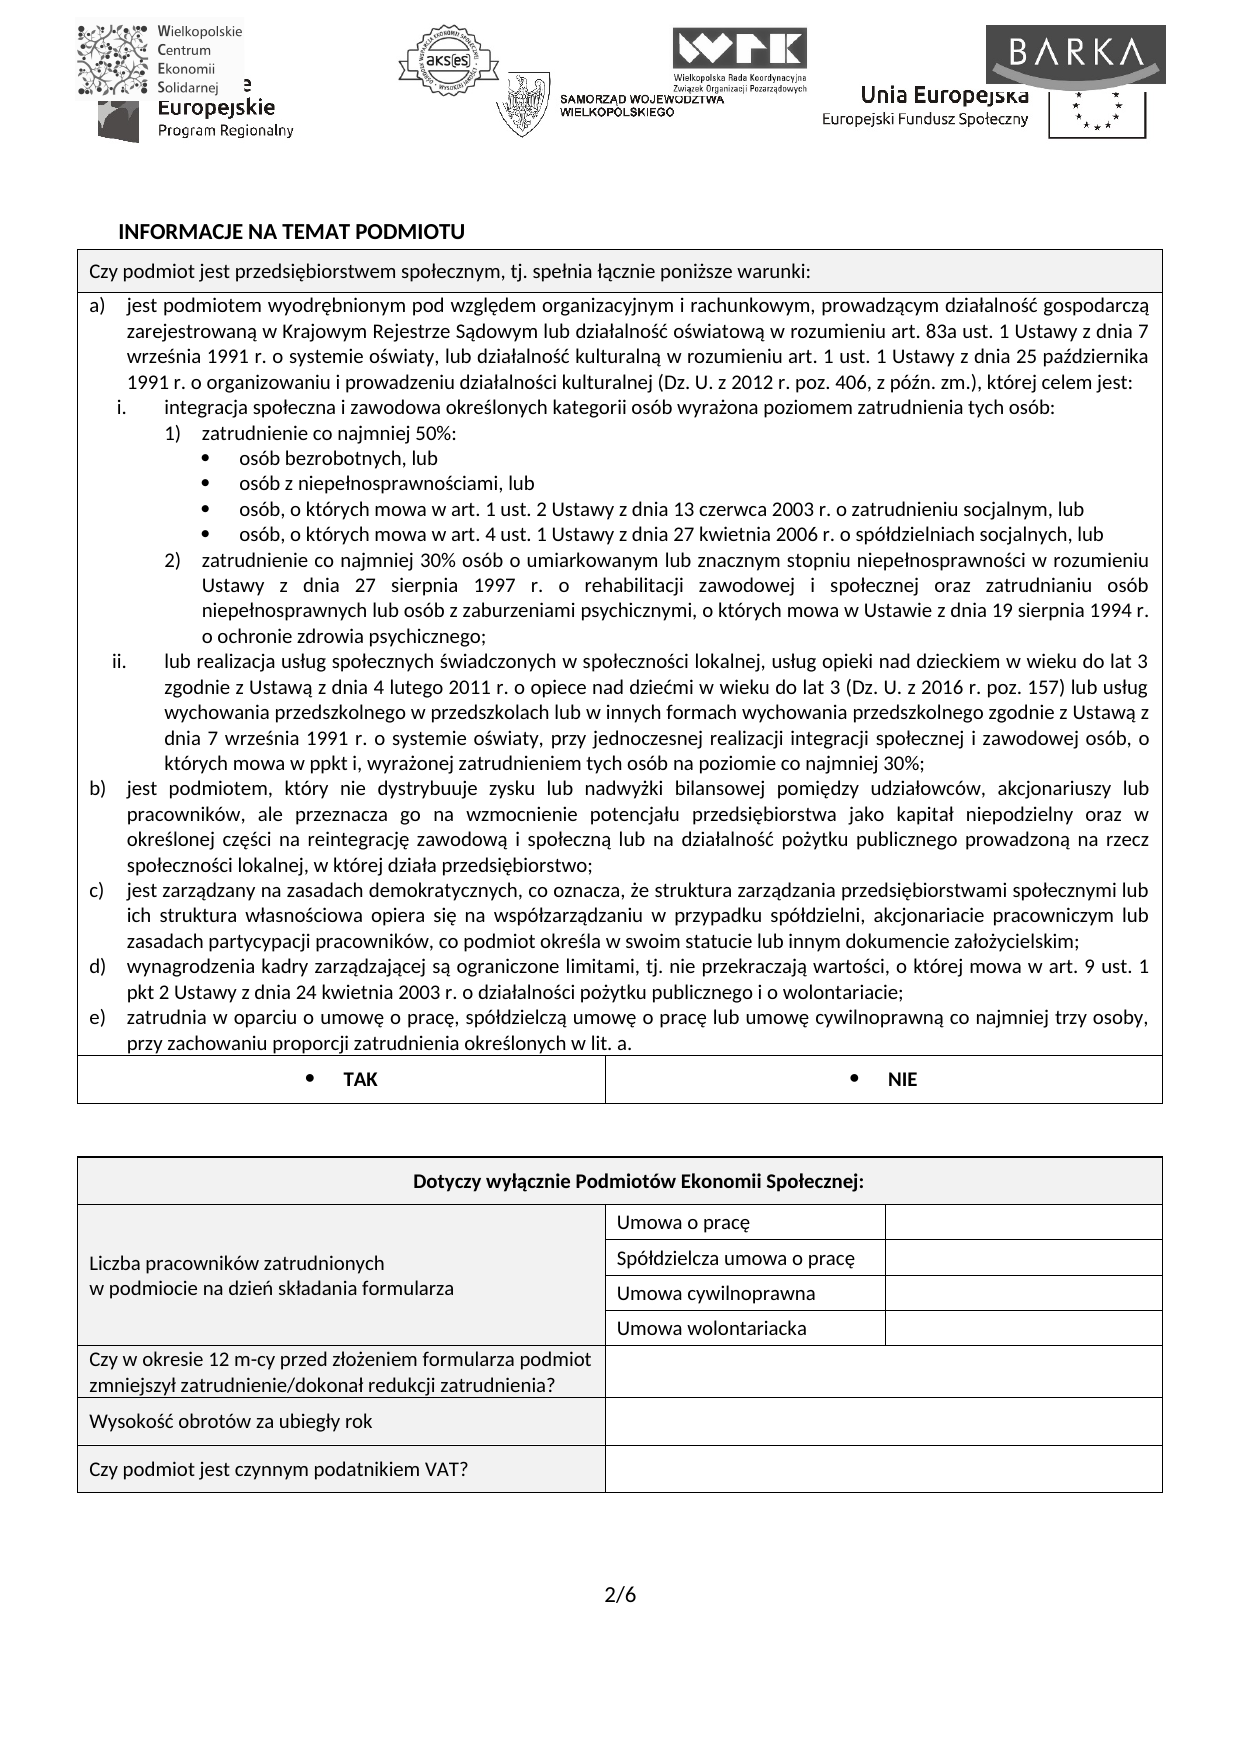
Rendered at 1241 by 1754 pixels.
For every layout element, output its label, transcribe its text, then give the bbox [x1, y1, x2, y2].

table_header Czy podmiot jest przedsiębiorstwem społecznym, tj. spełnia łącznie poniższe warunki: [78, 250, 1162, 292]
table_cell Spółdzielcza umowa o pracę [606, 1240, 885, 1274]
table_cell [886, 1311, 1162, 1345]
table_cell [606, 1398, 1162, 1444]
table_cell Umowa wolontariacka [606, 1311, 885, 1345]
table_cell Umowa o pracę [606, 1205, 885, 1239]
table_cell jest podmiotem wyodrębnionym pod względem organizacyjnym i rachunkowym, prowadzącym działalność gospodarczą zarejestrowaną w Krajowym Rejestrze Sądowym lub działalność oświatową w rozumieniu art. 83a ust. 1 Ustawy z dnia 7 września 1991 r. o systemie oświaty, lub działalność kulturalną w rozumieniu art. 1 ust. 1 Ustawy z dnia 25 października 1991 r. o organizowaniu i prowadzeniu działalności kulturalnej (Dz. U. z 2012 r. poz. 406, z późn. zm.), której celem jest: integracja społeczna i zawodowa określonych kategorii osób wyrażona poziomem zatrudnienia tych osób: zatrudnienie co najmniej 50%: osób bezrobotnych, lub osób z niepełnosprawnościami, lub osób, o których mowa w art. 1 ust. 2 Ustawy z dnia 13 czerwca 2003 r. o zatrudnieniu socjalnym, lub osób, o których mowa w art. 4 ust. 1 Ustawy z dnia 27 kwietnia 2006 r. o spółdzielniach socjalnych, lub zatrudnienie co najmniej 30% osób o umiarkowanym lub znacznym stopniu niepełnosprawności w rozumieniu Ustawy z dnia 27 sierpnia 1997 r. o rehabilitacji zawodowej i społecznej oraz zatrudnianiu osób niepełnosprawnych lub osób z zaburzeniami psychicznymi, o których mowa w Ustawie z dnia 19 sierpnia 1994 r. o ochronie zdrowia psychicznego; lub realizacja usług społecznych świadczonych w społeczności lokalnej, usług opieki nad dzieckiem w wieku do lat 3 zgodnie z Ustawą z dnia 4 lutego 2011 r. o opiece nad dziećmi w wieku do lat 3 (Dz. U. z 2016 r. poz. 157) lub usług wychowania przedszkolnego w przedszkolach lub w innych formach wychowania przedszkolnego zgodnie z Ustawą z dnia 7 września 1991 r. o systemie oświaty, przy jednoczesnej realizacji integracji społecznej i zawodowej osób, o których mowa w ppkt i, wyrażonej zatrudnieniem tych osób na poziomie co najmniej 30%; jest podmiotem, który nie dystrybuuje zysku lub nadwyżki bilansowej pomiędzy udziałowców, akcjonariuszy lub pracowników, ale przeznacza go na wzmocnienie potencjału przedsiębiorstwa jako kapitał niepodzielny oraz w określonej części na reintegrację zawodową i społeczną lub na działalność pożytku publicznego prowadzoną na rzecz społeczności lokalnej, w której działa przedsiębiorstwo; jest zarządzany na zasadach demokratycznych, co oznacza, że struktura zarządzania przedsiębiorstwami społecznymi lub ich struktura własnościowa opiera się na współzarządzaniu w przypadku spółdzielni, akcjonariacie pracowniczym lub zasadach partycypacji pracowników, co podmiot określa w swoim statucie lub innym dokumencie założycielskim; wynagrodzenia kadry zarządzającej są ograniczone limitami, tj. nie przekraczają wartości, o której mowa w art. 9 ust. 1 pkt 2 Ustawy z dnia 24 kwietnia 2003 r. o działalności pożytku publicznego i o wolontariacie; zatrudnia w oparciu o umowę o pracę, spółdzielczą umowę o pracę lub umowę cywilnoprawną co najmniej trzy osoby, przy zachowaniu proporcji zatrudnienia określonych w lit. a. [78, 293, 1162, 1055]
table_cell [606, 1346, 1162, 1397]
table_cell Czy podmiot jest czynnym podatnikiem VAT? [78, 1446, 605, 1492]
picture [75, 17, 1167, 160]
table_cell [886, 1240, 1162, 1274]
table_cell TAK [78, 1056, 605, 1102]
text INFORMACJE NA TEMAT PODMIOTU [118, 217, 1122, 245]
table_cell Wysokość obrotów za ubiegły rok [78, 1398, 605, 1444]
table_cell Czy w okresie 12 m-cy przed złożeniem formularza podmiot zmniejszył zatrudnienie/dokonał redukcji zatrudnienia? [78, 1346, 605, 1397]
table_cell [606, 1446, 1162, 1492]
table_cell Liczba pracowników zatrudnionych w podmiocie na dzień składania formularza [78, 1205, 605, 1345]
table_cell Umowa cywilnoprawna [606, 1276, 885, 1310]
table_cell [886, 1276, 1162, 1310]
table_cell NIE [606, 1056, 1162, 1102]
table_cell [886, 1205, 1162, 1239]
table_header Dotyczy wyłącznie Podmiotów Ekonomii Społecznej: [78, 1158, 1162, 1204]
